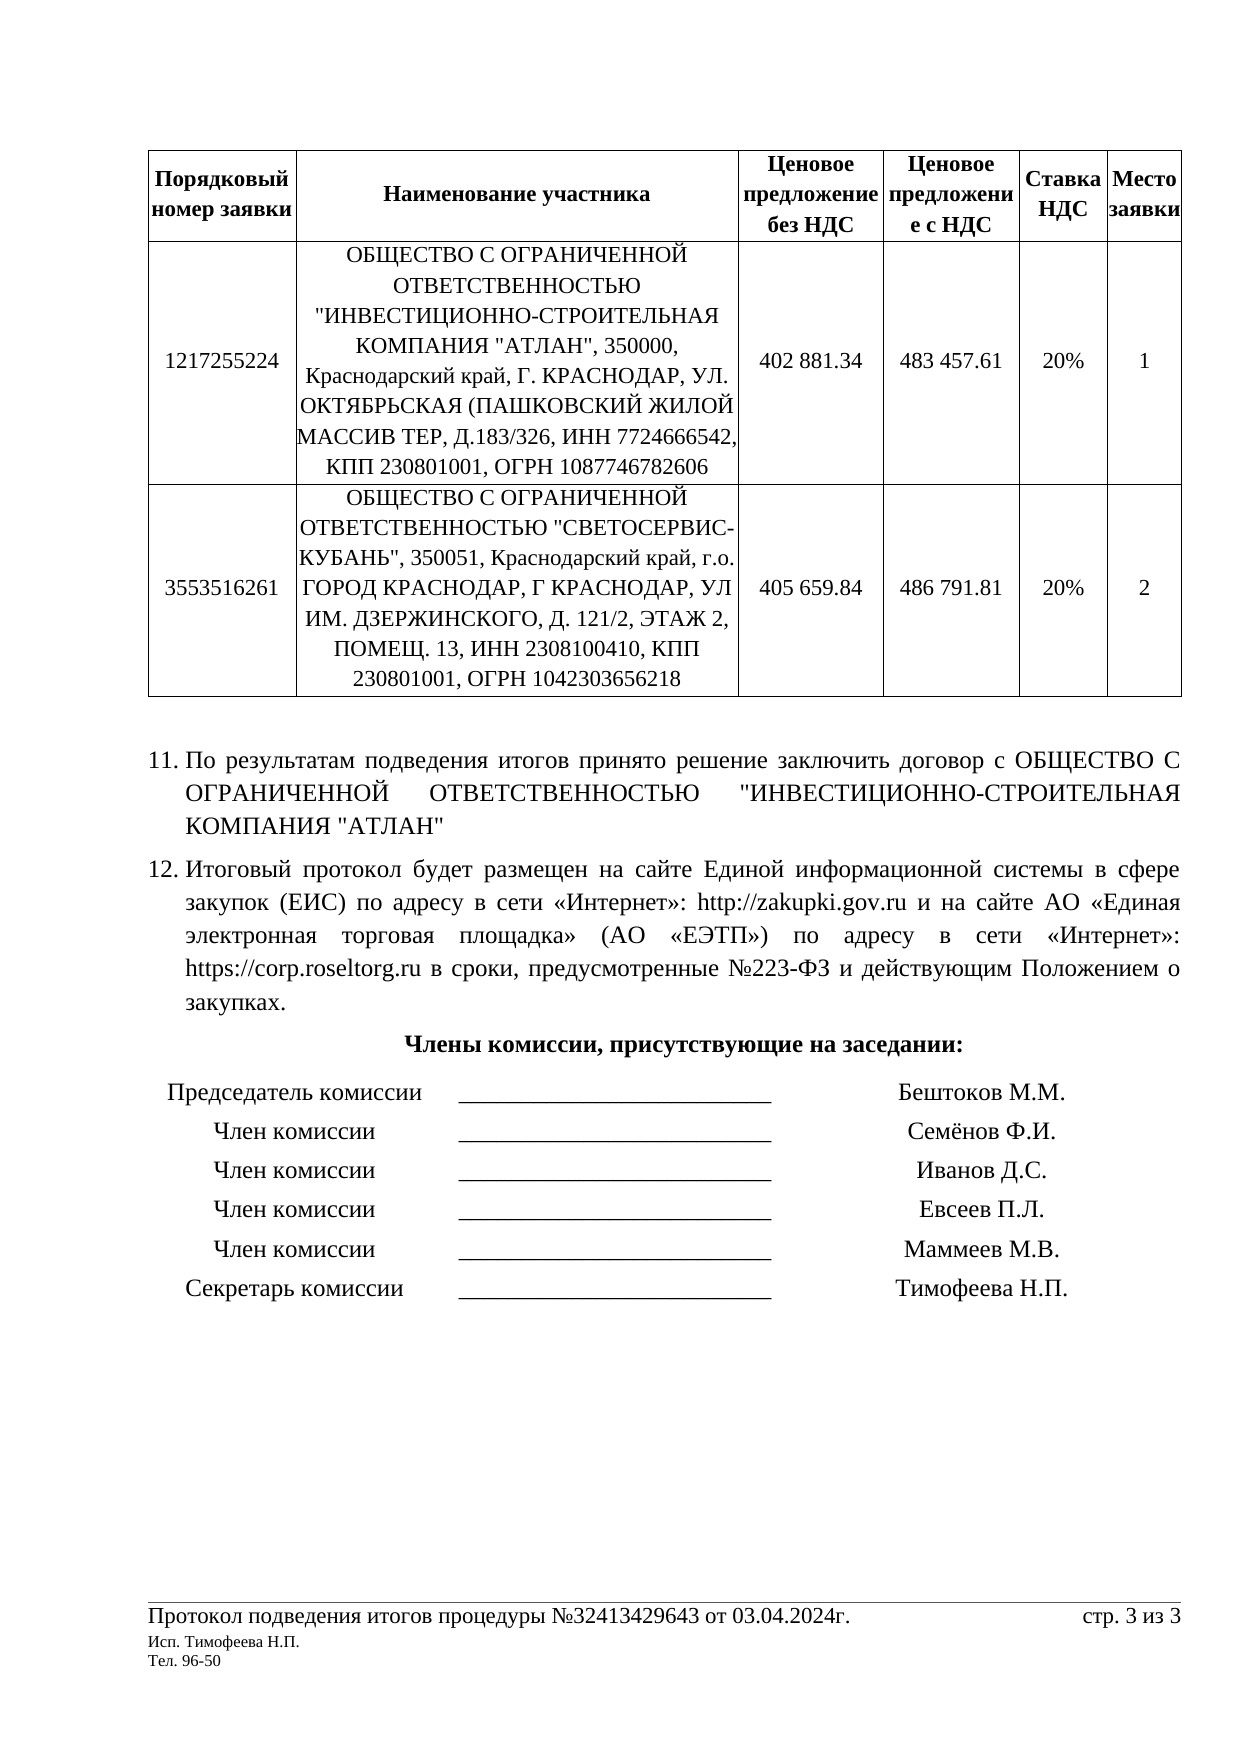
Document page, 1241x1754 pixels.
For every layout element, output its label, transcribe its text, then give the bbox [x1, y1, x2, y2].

table_cell 1 [1108, 242, 1181, 483]
table_header Порядковый номер заявки [149, 151, 296, 241]
table_header _________________________ [444, 1074, 785, 1113]
table_cell _________________________ [444, 1231, 785, 1270]
list По результатам подведения итогов принято решение заключить договор с ОБЩЕСТВО С ОГРАНИЧЕННОЙ ОТВЕТСТВЕННОСТЬЮ "ИНВЕСТИЦИОННО-СТРОИТЕЛЬНАЯ КОМПАНИЯ "АТЛАН" [148, 745, 1181, 840]
table_cell 20% [1020, 485, 1107, 696]
table_cell 2 [1108, 485, 1181, 696]
table_cell Евсеев П.Л. [785, 1191, 1178, 1231]
table_cell 3553516261 [149, 485, 296, 696]
table_cell Тимофеева Н.П. [785, 1270, 1178, 1309]
table_cell Секретарь комиссии [145, 1270, 444, 1309]
table_cell Член комиссии [145, 1231, 444, 1270]
table_cell _________________________ [444, 1152, 785, 1191]
table_header Ценовое предложение с НДС [884, 151, 1019, 241]
table_header Председатель комиссии [145, 1074, 444, 1113]
table_cell Маммеев М.В. [785, 1231, 1178, 1270]
table_cell Член комиссии [145, 1113, 444, 1152]
table_header Бештоков М.М. [785, 1074, 1178, 1113]
table_cell _________________________ [444, 1113, 785, 1152]
table_header Члены комиссии, присутствующие на заседании: [151, 1030, 1217, 1071]
table_cell 20% [1020, 242, 1107, 483]
table_cell _________________________ [444, 1191, 785, 1231]
table_cell _________________________ [444, 1270, 785, 1309]
table_cell Семёнов Ф.И. [785, 1113, 1178, 1152]
table_header Наименование участника [297, 151, 738, 241]
table_cell Член комиссии [145, 1191, 444, 1231]
table_cell 483 457.61 [884, 242, 1019, 483]
table_cell 405 659.84 [739, 485, 883, 696]
table_header Ценовое предложение без НДС [739, 151, 883, 241]
table_cell Иванов Д.С. [785, 1152, 1178, 1191]
table_cell Член комиссии [145, 1152, 444, 1191]
table_header Место заявки [1108, 151, 1181, 241]
table_cell 1217255224 [149, 242, 296, 483]
list Итоговый протокол будет размещен на сайте Единой информационной системы в сфере закупок (ЕИС) по адресу в сети «Интернет»: http://zakupki.gov.ru и на сайте АО «Единая электронная торговая площадка» (АО «ЕЭТП») по адресу в сети «Интернет»: https://corp.roseltorg.ru в сроки, предусмотренные №223-ФЗ и действующим Положением о закупках. [148, 854, 1181, 1015]
table_cell 486 791.81 [884, 485, 1019, 696]
table_header Ставка НДС [1020, 151, 1107, 241]
table_cell 402 881.34 [739, 242, 883, 483]
